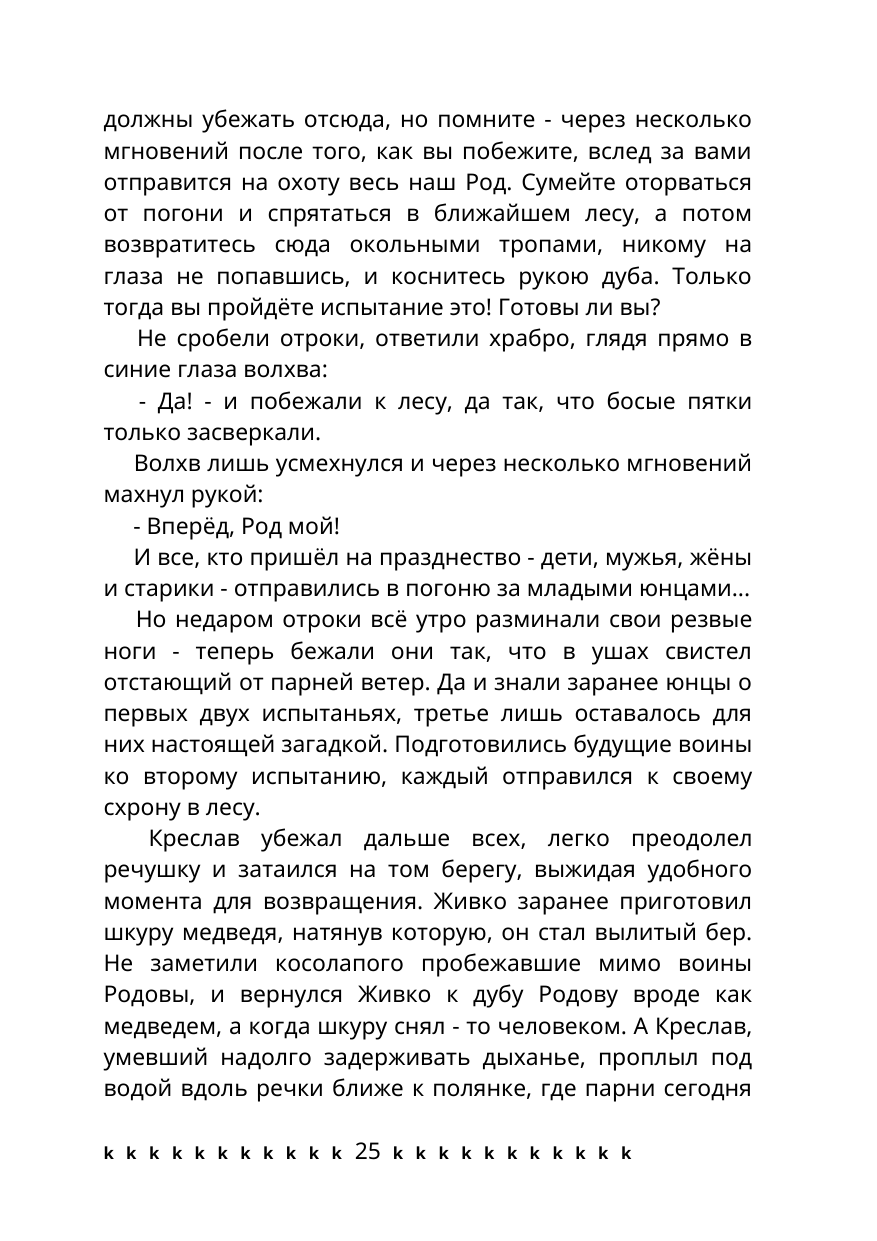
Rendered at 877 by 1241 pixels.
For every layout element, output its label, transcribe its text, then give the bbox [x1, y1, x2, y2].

text - Да! - и побежали к лесу, да так, что босые пятки только засверкали. [103, 384, 753, 447]
text Волхв лишь усмехнулся и через несколько мгновений махнул рукой: [103, 447, 753, 509]
text Не сробели отроки, ответили храбро, глядя прямо в синие глаза волхва: [103, 322, 753, 384]
text И все, кто пришёл на празднество - дети, мужья, жёны и старики - отправились в погоню за младыми юнцами... [103, 541, 753, 603]
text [103, 103, 753, 322]
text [103, 822, 753, 1103]
text - Вперёд, Род мой! [103, 509, 753, 541]
text Но недаром отроки всё утро разминали свои резвые ноги - теперь бежали они так, что в ушах свистел отстающий от парней ветер. Да и знали заранее юнцы о первых двух испытаньях, третье лишь оставалось для них настоящей загадкой. Подготовились будущие воины ко второму испытанию, каждый отправился к своему схрону в лесу. [103, 603, 753, 822]
